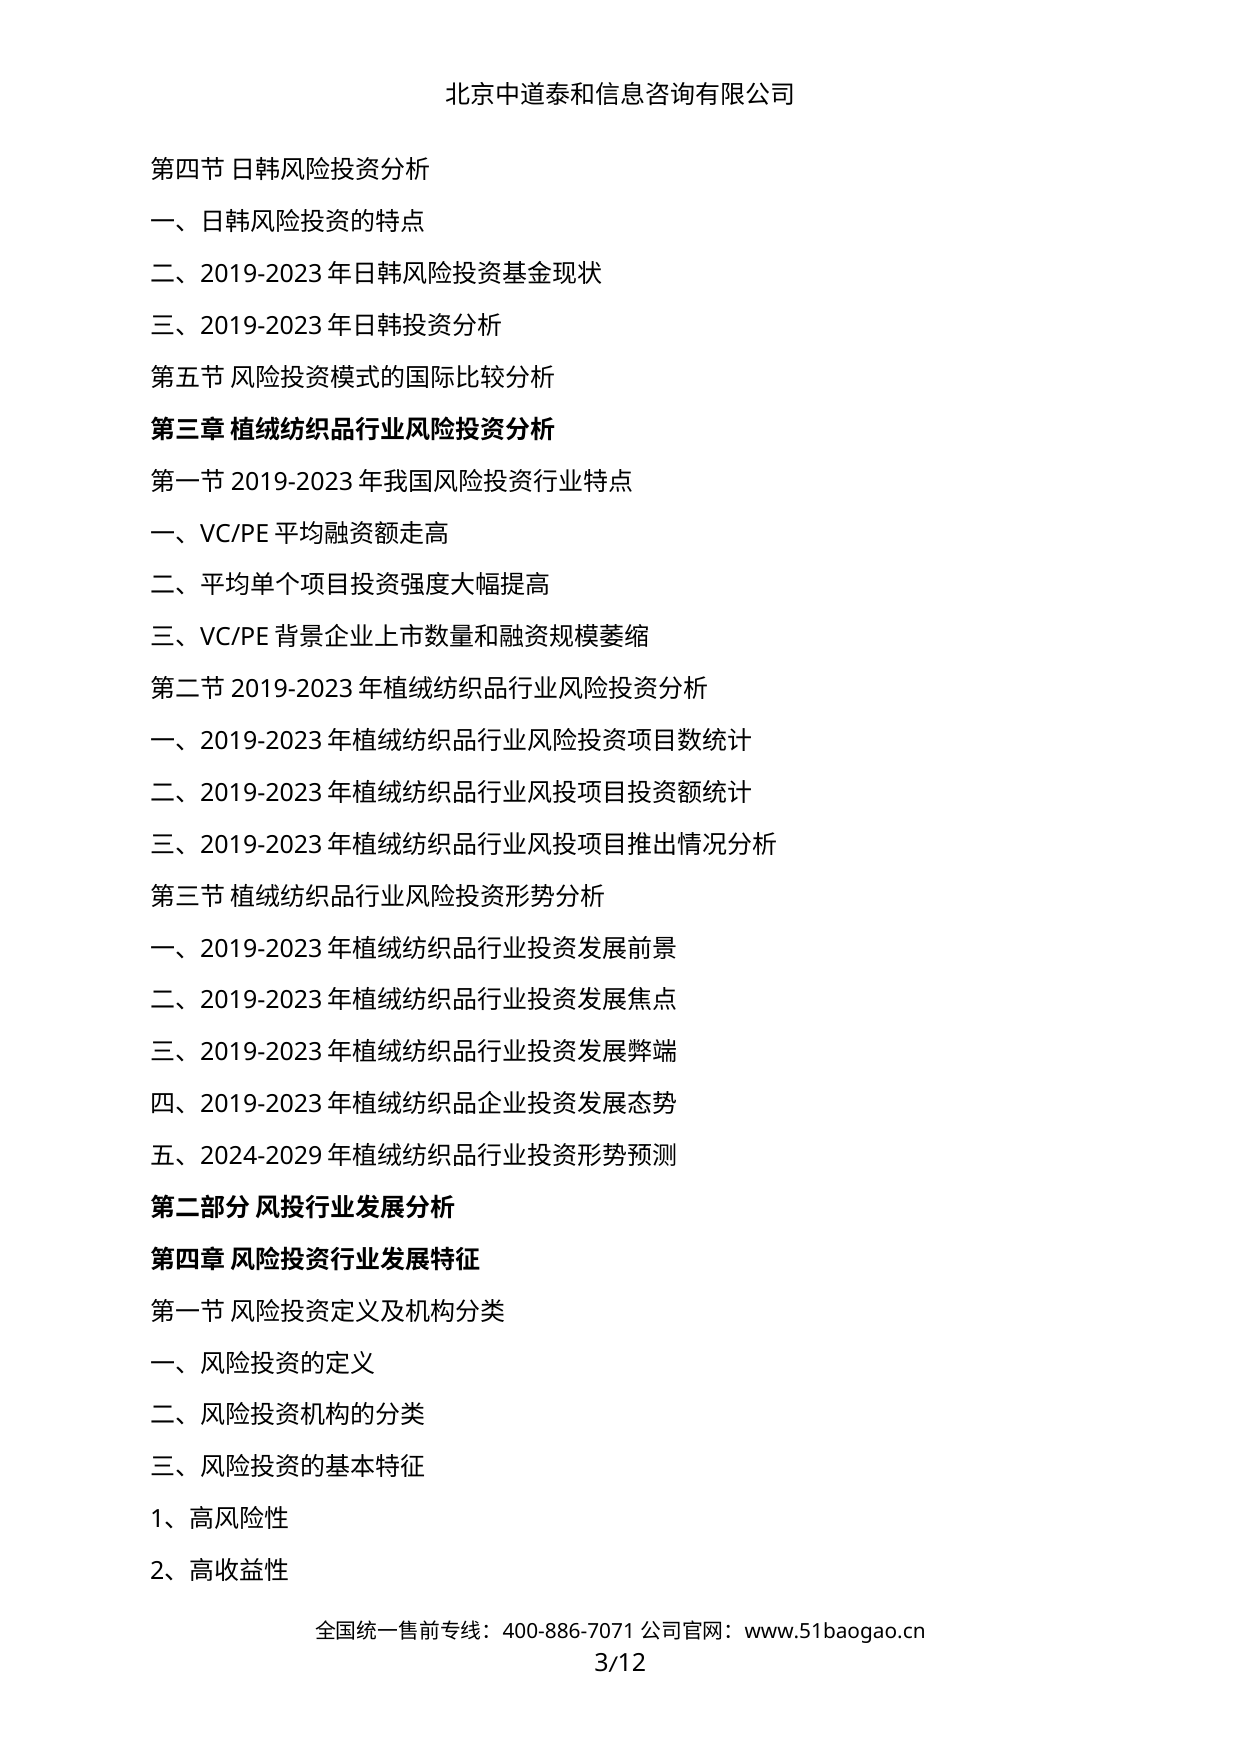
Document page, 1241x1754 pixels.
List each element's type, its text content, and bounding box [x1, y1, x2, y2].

text 第三章 植绒纺织品行业风险投资分析 [150, 409, 1090, 446]
text 三、2019-2023年植绒纺织品行业风投项目推出情况分析 [150, 824, 1090, 861]
text 2、高收益性 [150, 1551, 1090, 1587]
text 二、2019-2023年植绒纺织品行业风投项目投资额统计 [150, 772, 1090, 809]
text 1、高风险性 [150, 1499, 1090, 1535]
text 三、2019-2023年植绒纺织品行业投资发展弊端 [150, 1032, 1090, 1068]
text 二、风险投资机构的分类 [150, 1395, 1090, 1431]
text 第一节 2019-2023年我国风险投资行业特点 [150, 461, 1090, 497]
text 第二部分 风投行业发展分析 [150, 1187, 1090, 1224]
text 二、2019-2023年植绒纺织品行业投资发展焦点 [150, 980, 1090, 1016]
text 一、2019-2023年植绒纺织品行业投资发展前景 [150, 928, 1090, 964]
text 二、2019-2023年日韩风险投资基金现状 [150, 254, 1090, 290]
text 三、VC/PE背景企业上市数量和融资规模萎缩 [150, 617, 1090, 653]
text 一、VC/PE平均融资额走高 [150, 513, 1090, 549]
text 第二节 2019-2023年植绒纺织品行业风险投资分析 [150, 669, 1090, 705]
text 第四章 风险投资行业发展特征 [150, 1239, 1090, 1276]
text 第四节 日韩风险投资分析 [150, 150, 1090, 186]
text 二、平均单个项目投资强度大幅提高 [150, 565, 1090, 601]
text 三、2019-2023年日韩投资分析 [150, 306, 1090, 342]
text 一、日韩风险投资的特点 [150, 202, 1090, 238]
text 一、2019-2023年植绒纺织品行业风险投资项目数统计 [150, 721, 1090, 757]
text 第一节 风险投资定义及机构分类 [150, 1291, 1090, 1327]
text 第五节 风险投资模式的国际比较分析 [150, 357, 1090, 394]
text 一、风险投资的定义 [150, 1343, 1090, 1379]
text 四、2019-2023年植绒纺织品企业投资发展态势 [150, 1084, 1090, 1120]
text 第三节 植绒纺织品行业风险投资形势分析 [150, 876, 1090, 912]
text 三、风险投资的基本特征 [150, 1447, 1090, 1483]
text 五、2024-2029年植绒纺织品行业投资形势预测 [150, 1136, 1090, 1172]
